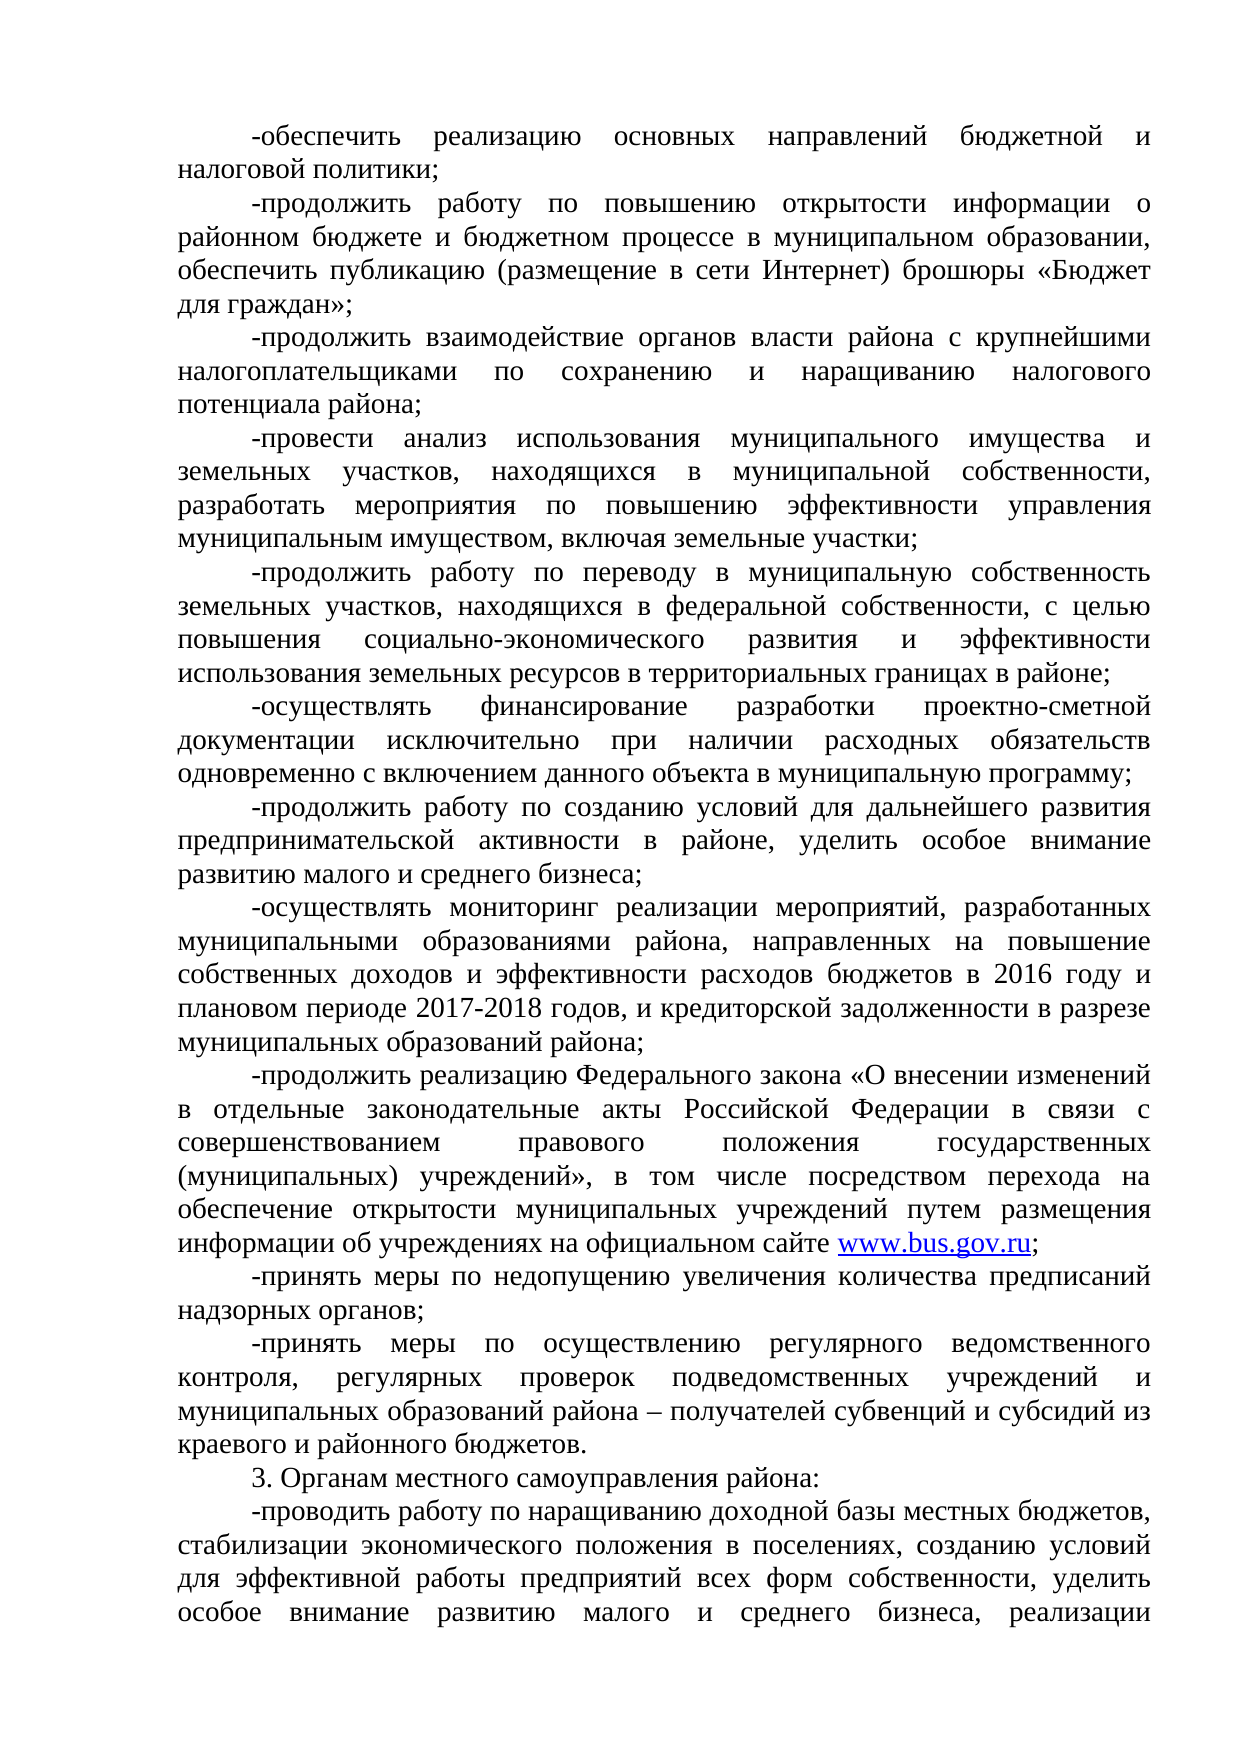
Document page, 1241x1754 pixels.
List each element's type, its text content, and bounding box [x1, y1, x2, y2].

text -продолжить работу по повышению открытости информации о районном бюджете и бюджетном процессе в муниципальном образовании, обеспечить публикацию (размещение в сети Интернет) брошюры «Бюджет для граждан»; [177, 185, 1152, 319]
text -продолжить реализацию Федерального закона «О внесении изменений в отдельные законодательные акты Российской Федерации в связи с совершенствованием правового положения государственных (муниципальных) учреждений», в том числе посредством перехода на обеспечение открытости муниципальных учреждений путем размещения информации об учреждениях на официальном сайте www.bus.gov.ru; [177, 1057, 1152, 1258]
text -осуществлять мониторинг реализации мероприятий, разработанных муниципальными образованиями района, направленных на повышение собственных доходов и эффективности расходов бюджетов в 2016 году и плановом периоде 2017-2018 годов, и кредиторской задолженности в разрезе муниципальных образований района; [177, 889, 1152, 1057]
text -обеспечить реализацию основных направлений бюджетной и налоговой политики; [177, 118, 1152, 185]
text -принять меры по осуществлению регулярного ведомственного контроля, регулярных проверок подведомственных учреждений и муниципальных образований района – получателей субвенций и субсидий из краевого и районного бюджетов. [177, 1326, 1152, 1460]
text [177, 1493, 1152, 1627]
text -продолжить взаимодействие органов власти района с крупнейшими налогоплательщиками по сохранению и наращиванию налогового потенциала района; [177, 319, 1152, 420]
text -продолжить работу по созданию условий для дальнейшего развития предпринимательской активности в районе, уделить особое внимание развитию малого и среднего бизнеса; [177, 789, 1152, 889]
text -продолжить работу по переводу в муниципальную собственность земельных участков, находящихся в федеральной собственности, с целью повышения социально-экономического развития и эффективности использования земельных ресурсов в территориальных границах в районе; [177, 554, 1152, 688]
text -принять меры по недопущению увеличения количества предписаний надзорных органов; [177, 1258, 1152, 1326]
text 3. Органам местного самоуправления района: [177, 1460, 1152, 1493]
text -провести анализ использования муниципального имущества и земельных участков, находящихся в муниципальной собственности, разработать мероприятия по повышению эффективности управления муниципальным имуществом, включая земельные участки; [177, 420, 1152, 554]
text -осуществлять финансирование разработки проектно-сметной документации исключительно при наличии расходных обязательств одновременно с включением данного объекта в муниципальную программу; [177, 688, 1152, 789]
